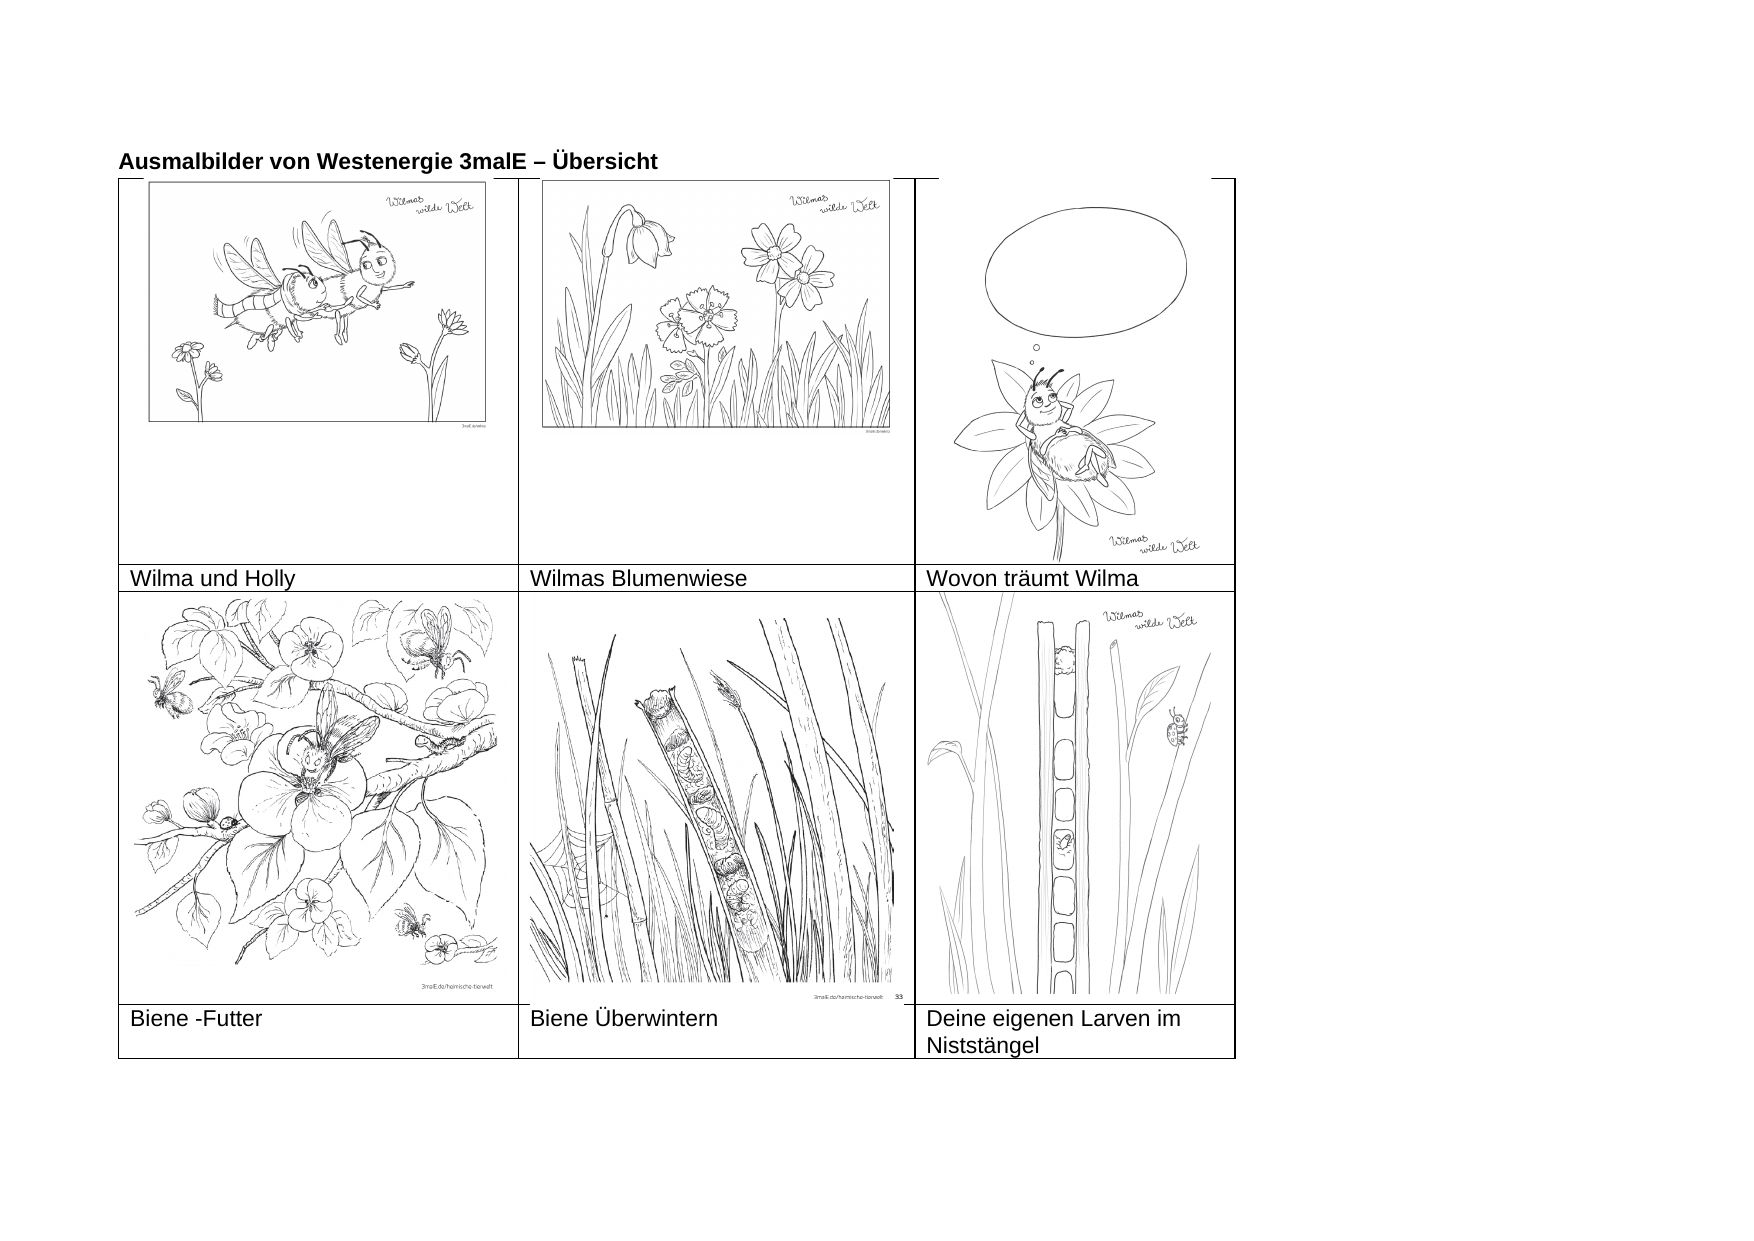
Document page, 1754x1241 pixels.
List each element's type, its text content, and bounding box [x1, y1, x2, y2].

table_header [916, 179, 938, 564]
table_cell Biene Überwintern [519, 1005, 914, 1058]
table_cell Wilma und Holly [119, 565, 518, 591]
table_cell Wilmas Blumenwiese [519, 565, 914, 591]
table_header [519, 179, 914, 564]
table_cell Biene -Futter [119, 1005, 518, 1058]
table_cell [519, 592, 529, 1004]
table_header [1212, 179, 1234, 564]
table_cell [916, 592, 1234, 1004]
text Ausmalbilder von Westenergie 3malE – Übersicht [118, 148, 1606, 174]
table_cell [119, 592, 518, 1004]
table_cell Wovon träumt Wilma [916, 565, 1234, 591]
table_header [119, 179, 518, 564]
table_cell [904, 592, 914, 1004]
table_cell Deine eigenen Larven im Niststängel [916, 1005, 1234, 1058]
